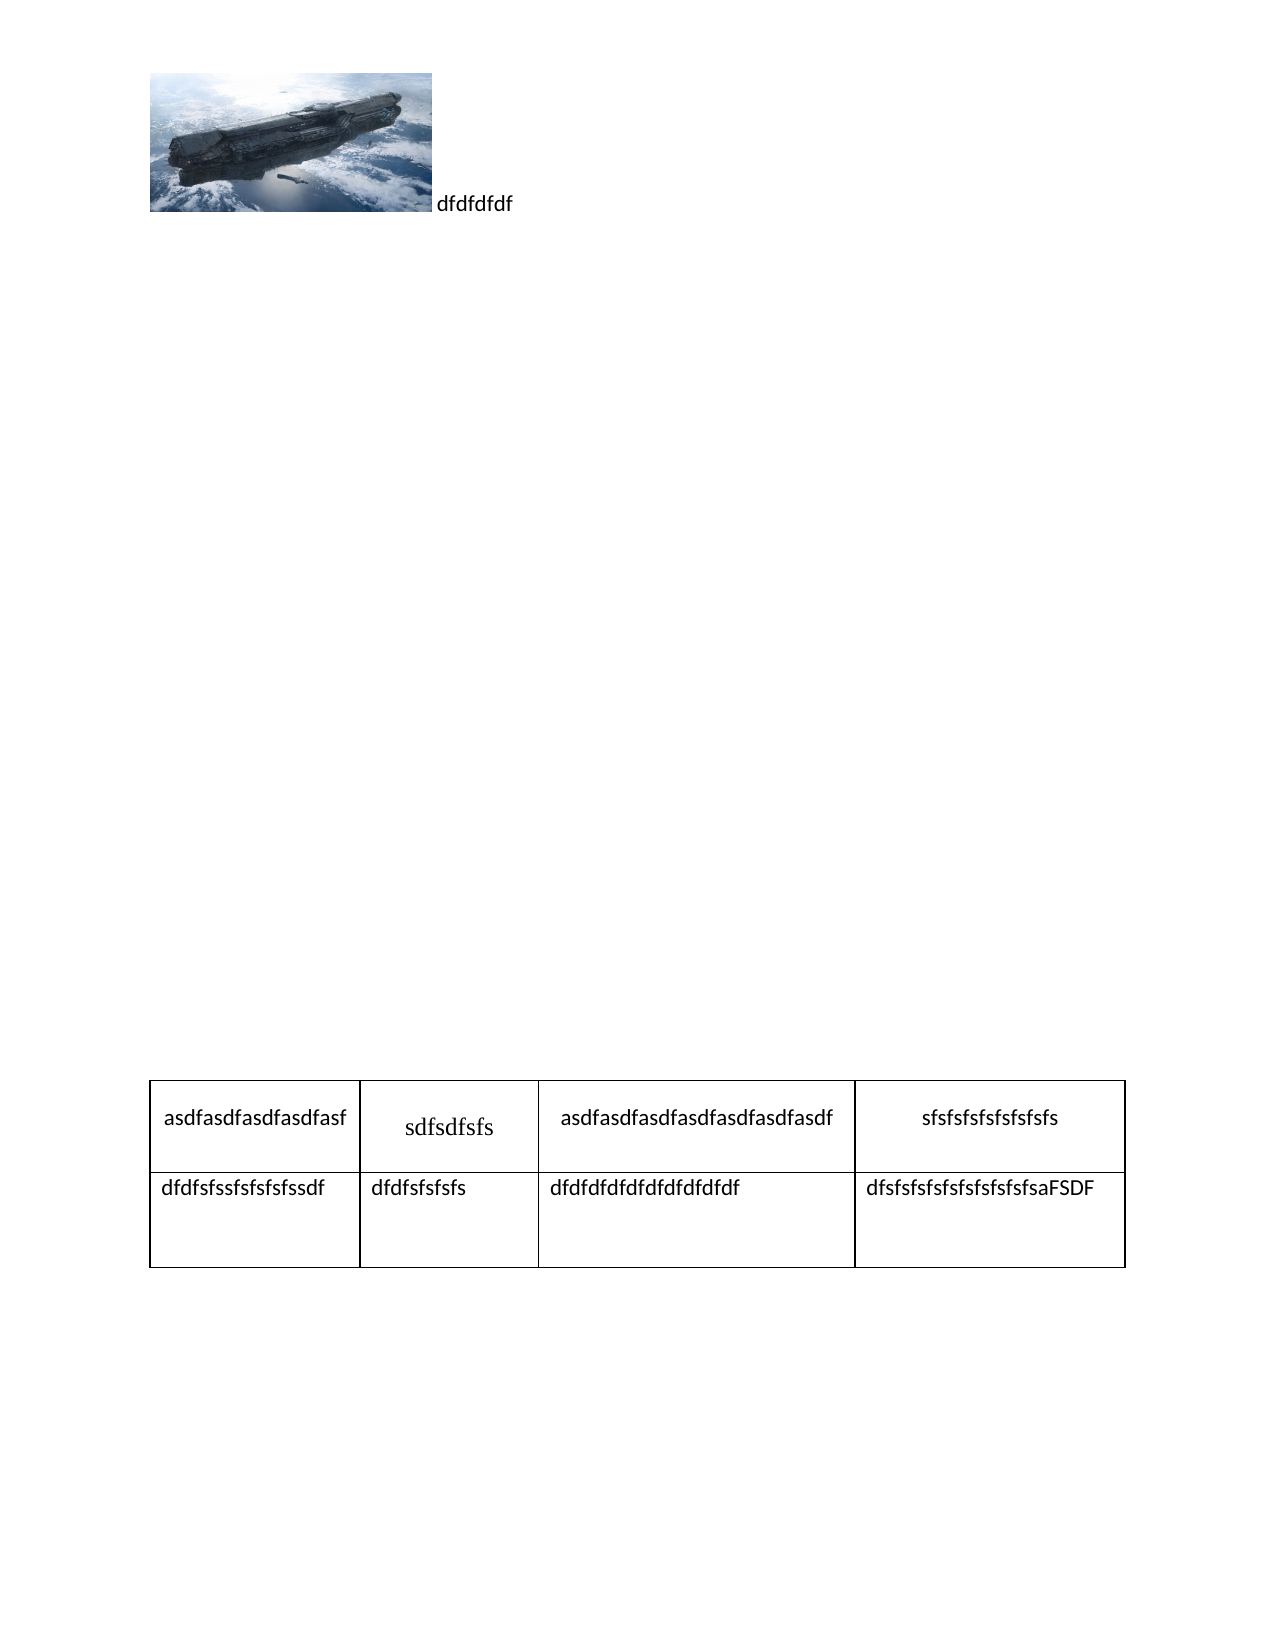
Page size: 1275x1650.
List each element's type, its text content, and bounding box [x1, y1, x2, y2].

table_header asdfasdfasdfasdfasdfasdfasdf [539, 1081, 854, 1172]
table_cell dfdfsfssfsfsfsfssdf [151, 1173, 359, 1267]
table_header sdfsdfsfs [361, 1081, 538, 1172]
table_cell dfsfsfsfsfsfsfsfsfsfsaFSDF [856, 1173, 1124, 1267]
table_header asdfasdfasdfasdfasf [151, 1081, 359, 1172]
table_header sfsfsfsfsfsfsfsfs [856, 1081, 1124, 1172]
picture [150, 73, 432, 212]
table_cell dfdfdfdfdfdfdfdfdfdf [539, 1173, 854, 1267]
table_cell dfdfsfsfsfs [361, 1173, 538, 1267]
